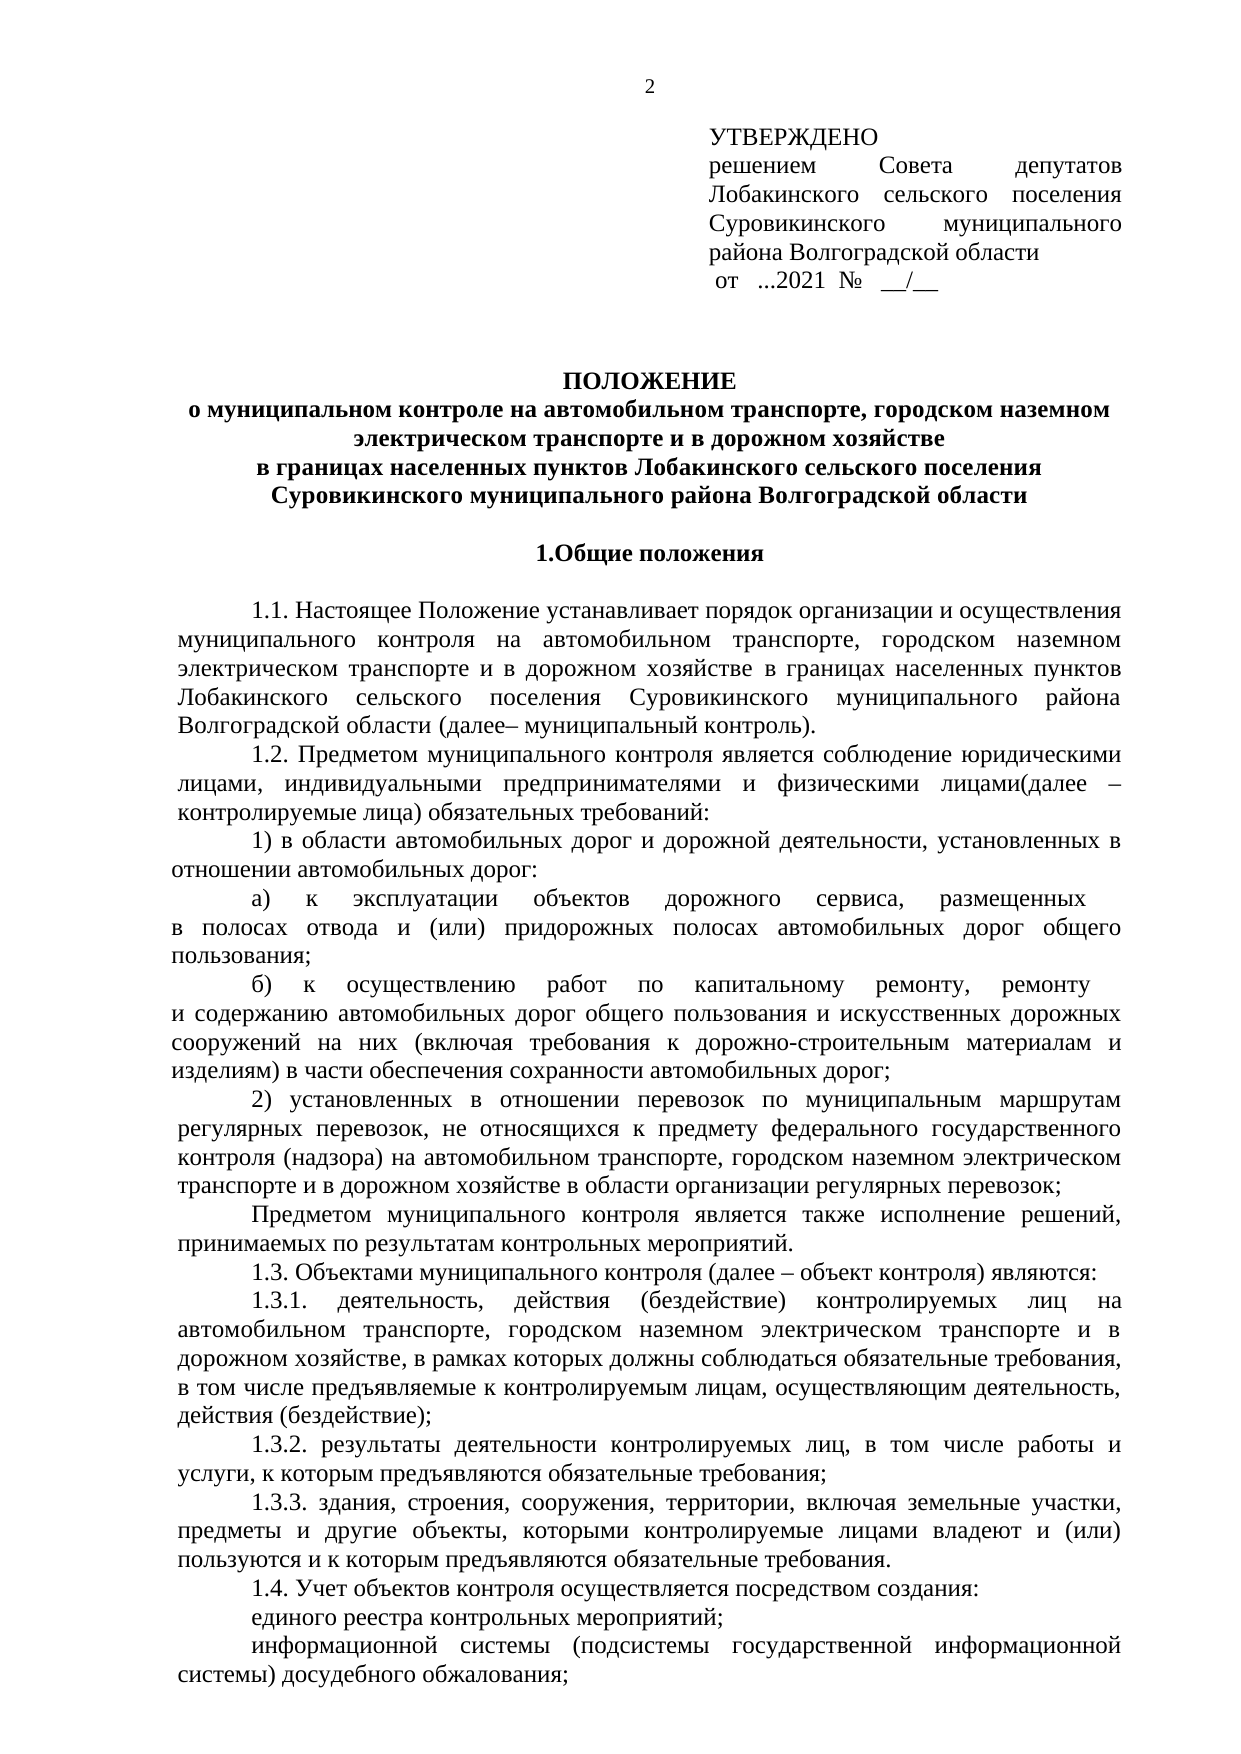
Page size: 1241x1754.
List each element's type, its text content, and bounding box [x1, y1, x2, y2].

list 1.2. Предметом муниципального контроля является соблюдение юридическими лицами, индивидуальными предпринимателями и физическими лицами(далее – контролируемые лица) обязательных требований: [177, 739, 1122, 826]
text 1.3.1. деятельность, действия (бездействие) контролируемых лиц на автомобильном транспорте, городском наземном электрическом транспорте и в дорожном хозяйстве, в рамках которых должны соблюдаться обязательные требования, в том числе предъявляемые к контролируемым лицам, осуществляющим деятельность, действия (бездействие); [177, 1286, 1122, 1429]
text Предметом муниципального контроля является также исполнение решений, принимаемых по результатам контрольных мероприятий. [177, 1199, 1122, 1257]
text 2) установленных в отношении перевозок по муниципальным маршрутам регулярных перевозок, не относящихся к предмету федерального государственного контроля (надзора) на автомобильном транспорте, городском наземном электрическом транспорте и в дорожном хозяйстве в области организации регулярных перевозок; [177, 1084, 1122, 1199]
text 1.3.2. результаты деятельности контролируемых лиц, в том числе работы и услуги, к которым предъявляются обязательные требования; [177, 1429, 1122, 1487]
list 1.3. Объектами муниципального контроля (далее – объект контроля) являются: [177, 1257, 1122, 1286]
text УТВЕРЖДЕНО [709, 122, 1122, 151]
text 1.3.3. здания, строения, сооружения, территории, включая земельные участки, предметы и другие объекты, которыми контролируемые лицами владеют и (или) пользуются и к которым предъявляются обязательные требования. [177, 1487, 1122, 1573]
text 1.Общие положения [177, 538, 1122, 567]
list 1.1. Настоящее Положение устанавливает порядок организации и осуществления муниципального контроля на автомобильном транспорте, городском наземном электрическом транспорте и в дорожном хозяйстве в границах населенных пунктов Лобакинского сельского поселения Суровикинского муниципального района Волгоградской области (далее– муниципальный контроль). [177, 596, 1122, 739]
text решением Совета депутатов Лобакинского сельского поселения Суровикинского муниципального района Волгоградской области [709, 151, 1122, 266]
text 1) в области автомобильных дорог и дорожной деятельности, установленных в отношении автомобильных дорог: [171, 826, 1122, 883]
text от ...2021 № __/__ [709, 266, 1122, 294]
title ПОЛОЖЕНИЕ [177, 369, 1122, 394]
text информационной системы (подсистемы государственной информационной системы) досудебного обжалования; [177, 1631, 1122, 1688]
text б) к осуществлению работ по капитальному ремонту, ремонту и содержанию автомобильных дорог общего пользования и искусственных дорожных сооружений на них (включая требования к дорожно-строительным материалам и изделиям) в части обеспечения сохранности автомобильных дорог; [171, 969, 1122, 1084]
text а) к эксплуатации объектов дорожного сервиса, размещенных в полосах отвода и (или) придорожных полосах автомобильных дорог общего пользования; [171, 883, 1122, 969]
text единого реестра контрольных мероприятий; [177, 1602, 1122, 1631]
text о муниципальном контроле на автомобильном транспорте, городском наземном электрическом транспорте и в дорожном хозяйстве [177, 394, 1122, 452]
list 1.4. Учет объектов контроля осуществляется посредством создания: [177, 1573, 1122, 1602]
text в границах населенных пунктов Лобакинского сельского поселения Суровикинского муниципального района Волгоградской области [177, 452, 1122, 509]
